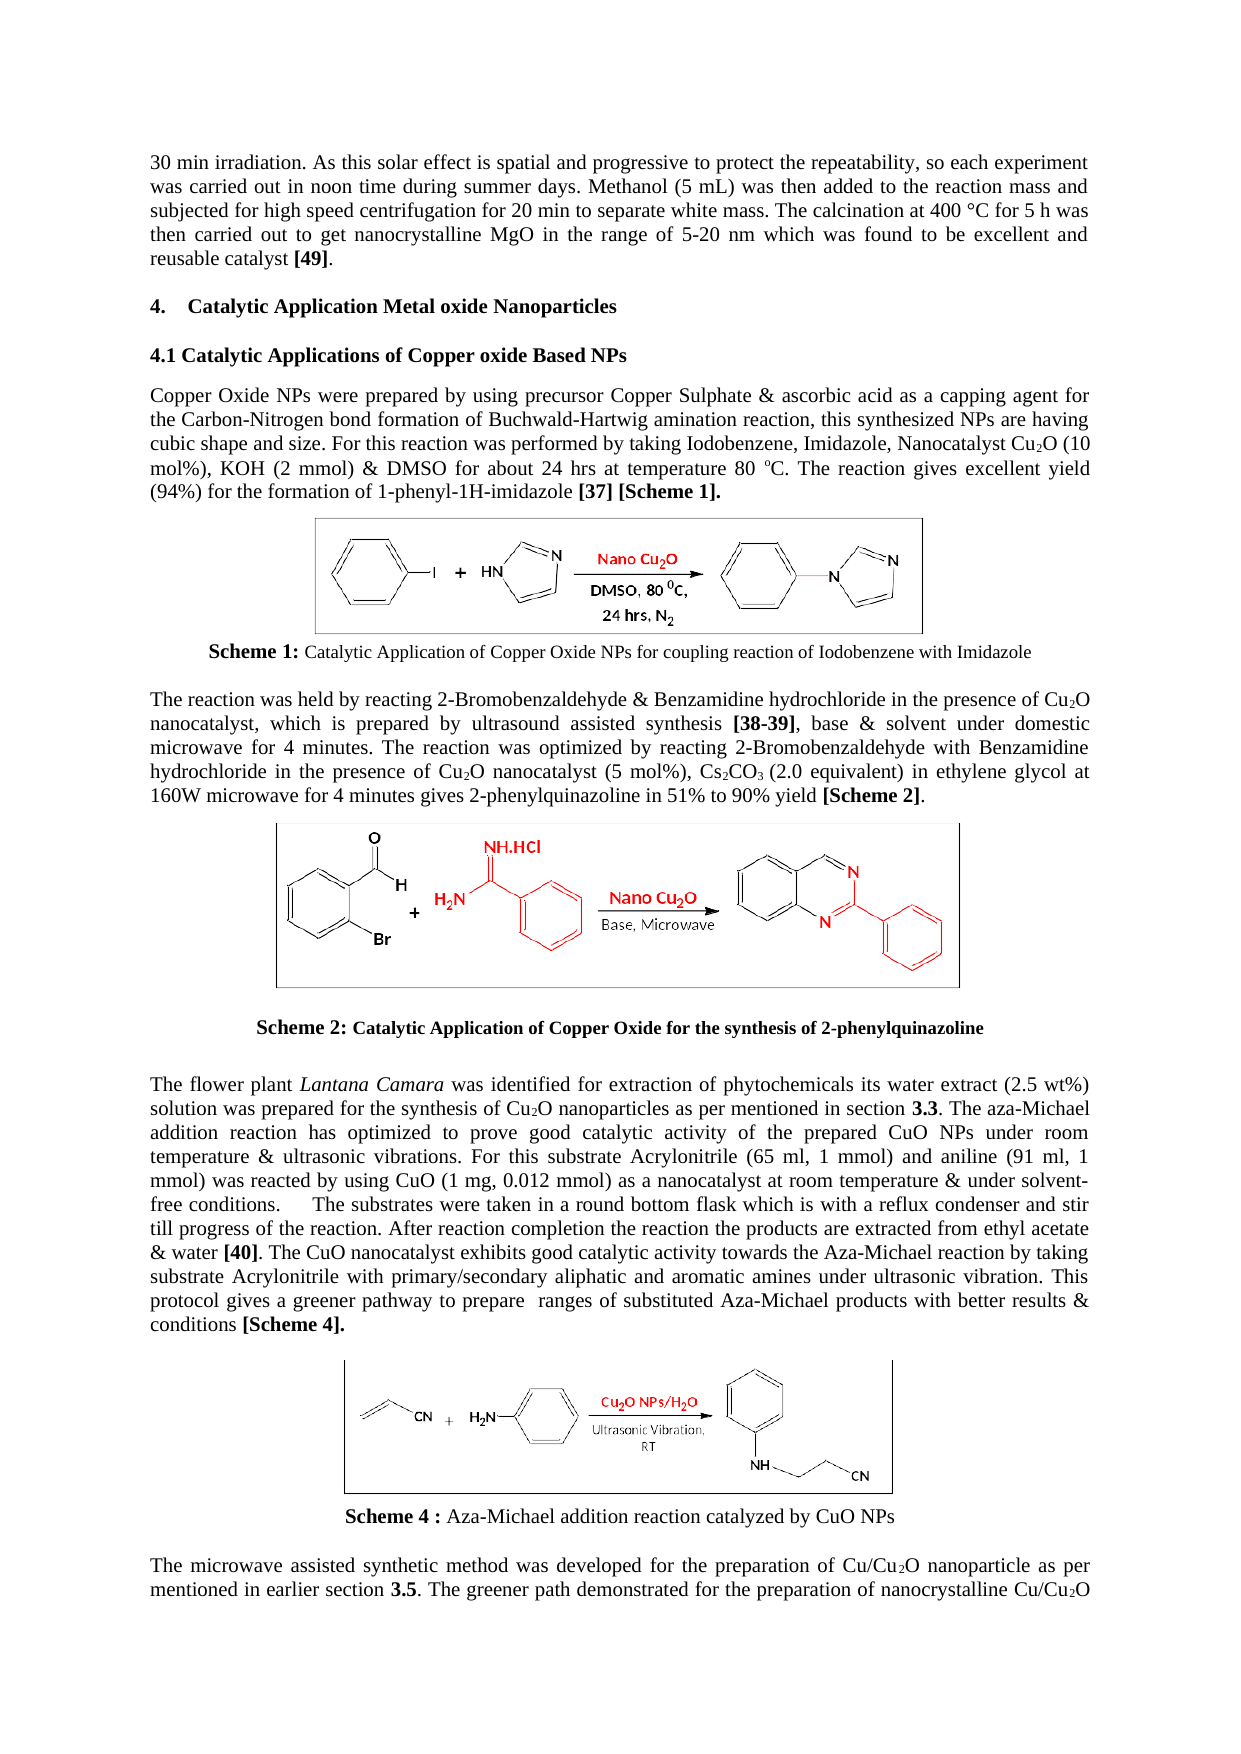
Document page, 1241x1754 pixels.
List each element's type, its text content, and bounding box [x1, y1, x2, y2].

text Scheme 1: Catalytic Application of Copper Oxide NPs for coupling reaction of Iodobenzene with Imidazole [150, 639, 1090, 663]
list Catalytic Application Metal oxide Nanoparticles [150, 294, 1090, 318]
list 4.1 Catalytic Applications of Copper oxide Based NPs [150, 342, 1090, 367]
text Scheme 4 : Aza-Michael addition reaction catalyzed by CuO NPs [150, 1504, 1090, 1528]
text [150, 150, 1090, 270]
list The reaction was held by reacting 2-Bromobenzaldehyde & Benzamidine hydrochloride in the presence of Cu2O nanocatalyst, which is prepared by ultrasound assisted synthesis [38-39], base & solvent under domestic microwave for 4 minutes. The reaction was optimized by reacting 2-Bromobenzaldehyde with Benzamidine hydrochloride in the presence of Cu2O nanocatalyst (5 mol%), Cs2CO3 (2.0 equivalent) in ethylene glycol at 160W microwave for 4 minutes gives 2-phenylquinazoline in 51% to 90% yield [Scheme 2]. [150, 687, 1090, 807]
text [150, 1552, 1090, 1601]
subtitle Scheme 2: Catalytic Application of Copper Oxide for the synthesis of 2-phenylquinazoline [150, 1015, 1090, 1039]
text The flower plant Lantana Camara was identified for extraction of phytochemicals its water extract (2.5 wt%) solution was prepared for the synthesis of Cu2O nanoparticles as per mentioned in section 3.3. The aza-Michael addition reaction has optimized to prove good catalytic activity of the prepared CuO NPs under room temperature & ultrasonic vibrations. For this substrate Acrylonitrile (65 ml, 1 mmol) and aniline (91 ml, 1 mmol) was reacted by using CuO (1 mg, 0.012 mmol) as a nanocatalyst at room temperature & under solvent-free conditions. The substrates were taken in a round bottom flask which is with a reflux condenser and stir till progress of the reaction. After reaction completion the reaction the products are extracted from ethyl acetate & water [40]. The CuO nanocatalyst exhibits good catalytic activity towards the Aza-Michael reaction by taking substrate Acrylonitrile with primary/secondary aliphatic and aromatic amines under ultrasonic vibration. This protocol gives a greener pathway to prepare ranges of substituted Aza-Michael products with better results & conditions [Scheme 4]. [150, 1071, 1090, 1336]
subtitle Copper Oxide NPs were prepared by using precursor Copper Sulphate & ascorbic acid as a capping agent for the Carbon-Nitrogen bond formation of Buchwald-Hartwig amination reaction, this synthesized NPs are having cubic shape and size. For this reaction was performed by taking Iodobenzene, Imidazole, Nanocatalyst Cu2O (10 mol%), KOH (2 mmol) & DMSO for about 24 hrs at temperature 80 oC. The reaction gives excellent yield (94%) for the formation of 1-phenyl-1H-imidazole [37] [Scheme 1]. [150, 383, 1090, 503]
